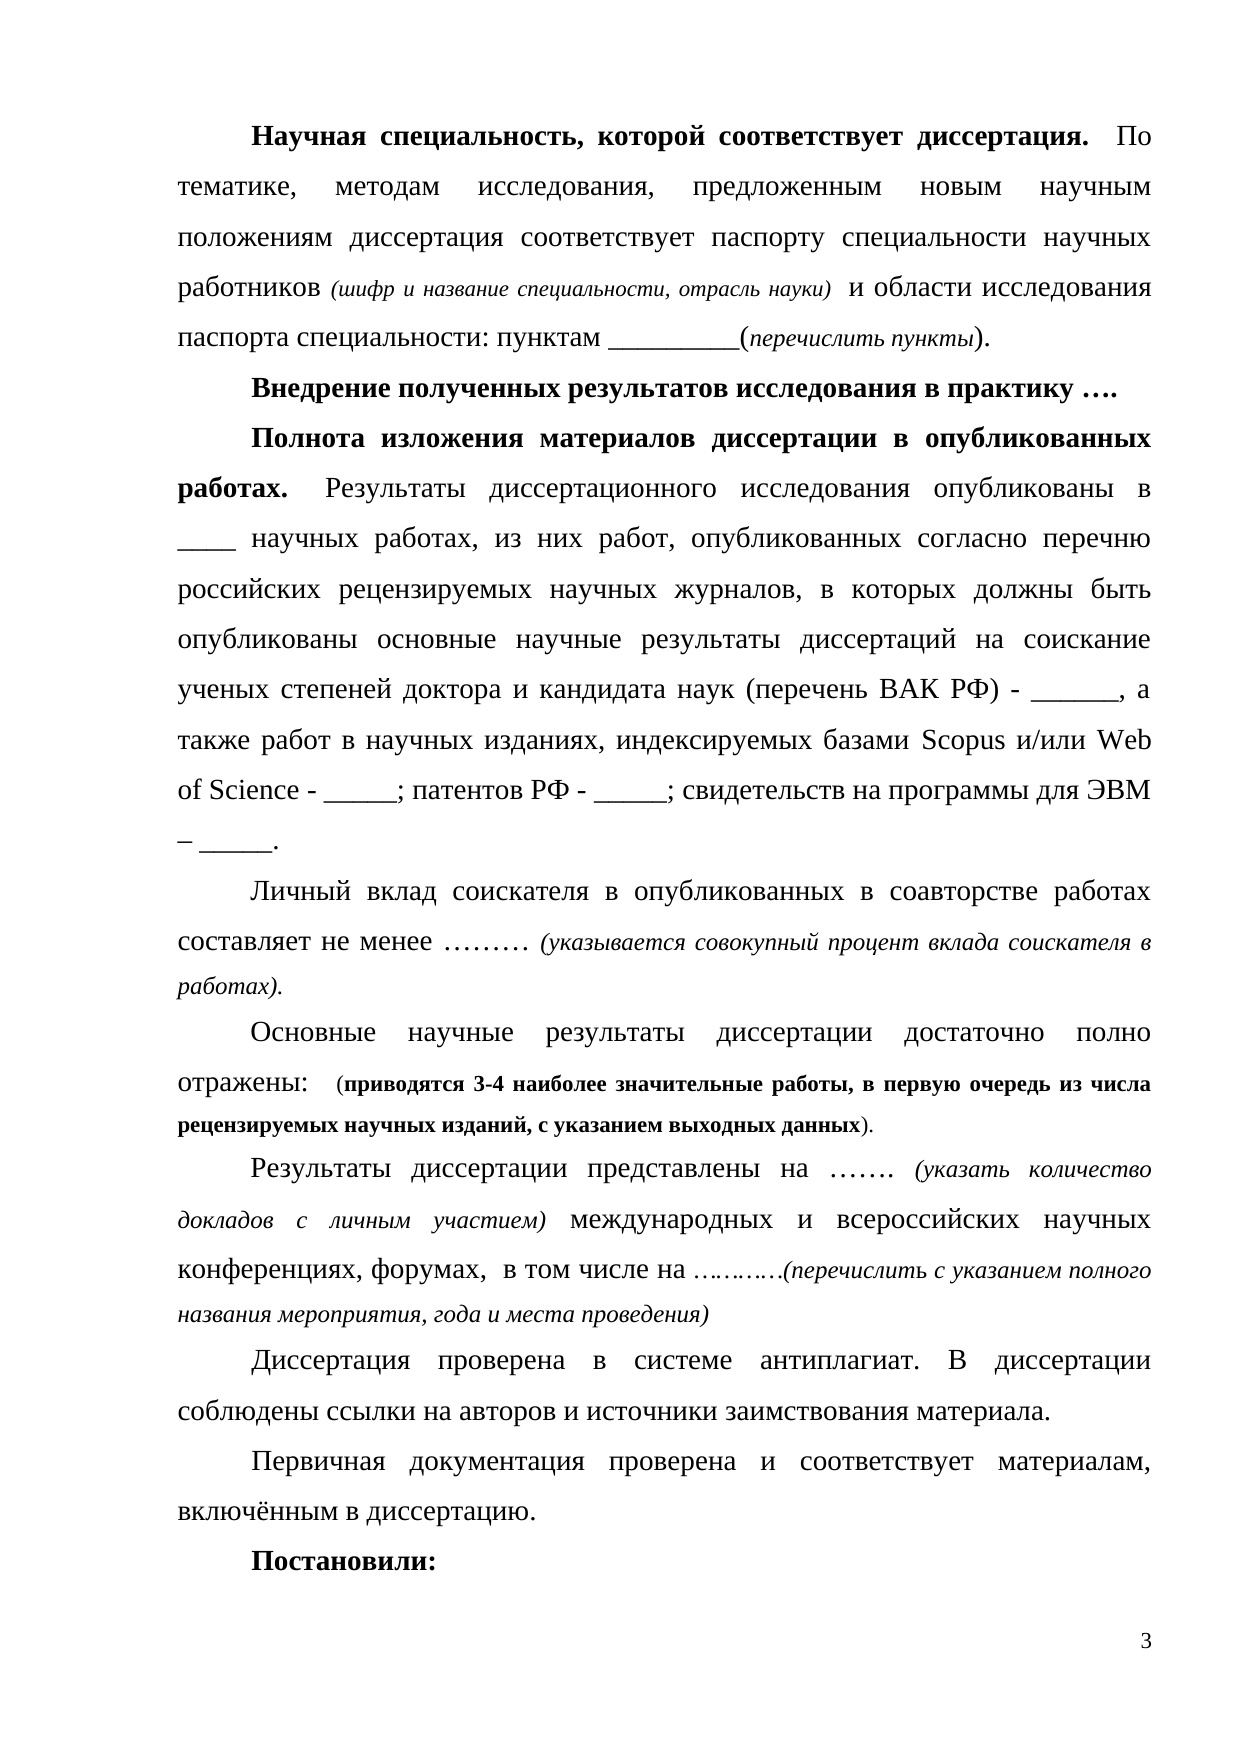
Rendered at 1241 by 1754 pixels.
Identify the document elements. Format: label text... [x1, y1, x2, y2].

text Диссертация проверена в системе антиплагиат. В диссертации соблюдены ссылки на авторов и источники заимствования материала. [177, 1342, 1152, 1426]
text Полнота изложения материалов диссертации в опубликованных работах. Результаты диссертационного исследования опубликованы в ____ научных работах, из них работ, опубликованных согласно перечню российских рецензируемых научных журналов, в которых должны быть опубликованы основные научные результаты диссертаций на соискание ученых степеней доктора и кандидата наук (перечень ВАК РФ) - ______, а также работ в научных изданиях, индексируемых базами Scopus и/или Web of Science - _____; патентов РФ - _____; свидетельств на программы для ЭВМ – _____. [177, 420, 1152, 856]
text Научная специальность, которой соответствует диссертация. По тематике, методам исследования, предложенным новым научным положениям диссертация соответствует паспорту специальности научных работников (шифр и название специальности, отрасль науки) и области исследования паспорта специальности: пунктам _________(перечислить пункты). [177, 118, 1152, 353]
text Постановили: [177, 1543, 1152, 1577]
text Внедрение полученных результатов исследования в практику …. [177, 370, 1152, 403]
text Основные научные результаты диссертации достаточно полно отражены: (приводятся 3-4 наиболее значительные работы, в первую очередь из числа рецензируемых научных изданий, с указанием выходных данных). [177, 1014, 1152, 1137]
text Первичная документация проверена и соответствует материалам, включённым в диссертацию. [177, 1443, 1152, 1527]
text Результаты диссертации представлены на ……. (указать количество докладов с личным участием) международных и всероссийских научных конференциях, форумах, в том числе на …………(перечислить с указанием полного названия мероприятия, года и места проведения) [177, 1151, 1152, 1328]
text Личный вклад соискателя в опубликованных в соавторстве работах составляет не менее ……… (указывается совокупный процент вклада соискателя в работах). [177, 873, 1152, 1000]
